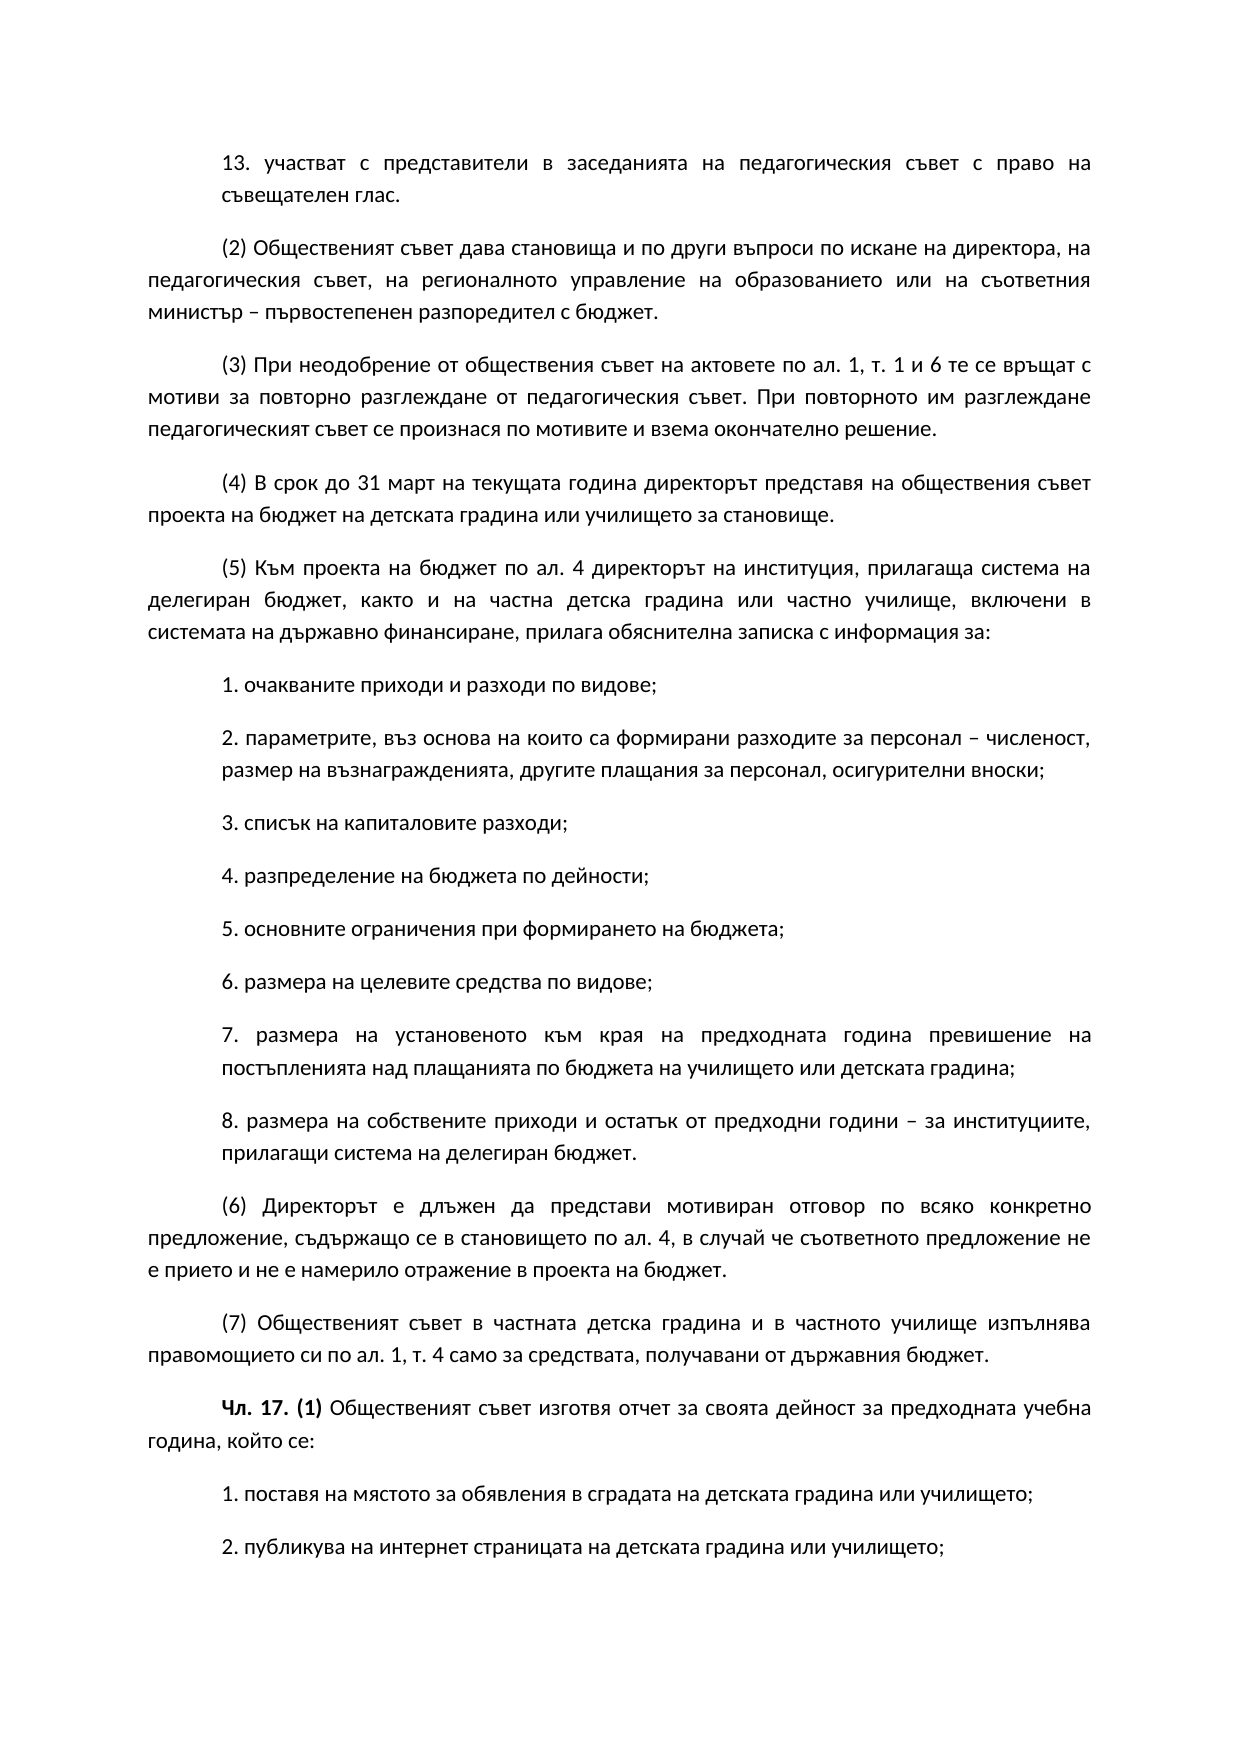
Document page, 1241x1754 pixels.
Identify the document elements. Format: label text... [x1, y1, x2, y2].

text Чл. 17. (1) Общественият съвет изготвя отчет за своята дейност за предходната учебна година, който се: [148, 1393, 1093, 1454]
text (6) Директорът е длъжен да представи мотивиран отговор по всяко конкретно предложение, съдържащо се в становището по ал. 4, в случай че съответното предложение не е прието и не е намерило отражение в проекта на бюджет. [148, 1191, 1093, 1283]
text (2) Общественият съвет дава становища и по други въпроси по искане на директора, на педагогическия съвет, на регионалното управление на образованието или на съответния министър – първостепенен разпоредител с бюджет. [148, 233, 1093, 325]
text 6. размера на целевите средства по видове; [221, 967, 1093, 996]
text (5) Към проекта на бюджет по ал. 4 директорът на институция, прилагаща система на делегиран бюджет, както и на частна детска градина или частно училище, включени в системата на държавно финансиране, прилага обяснителна записка с информация за: [148, 553, 1093, 645]
text (7) Общественият съвет в частната детска градина и в частното училище изпълнява правомощието си по ал. 1, т. 4 само за средствата, получавани от държавния бюджет. [148, 1308, 1093, 1368]
text 5. основните ограничения при формирането на бюджета; [221, 914, 1093, 942]
text 7. размера на установеното към края на предходната година превишение на постъпленията над плащанията по бюджета на училището или детската градина; [221, 1021, 1093, 1081]
text 4. разпределение на бюджета по дейности; [221, 861, 1093, 889]
text 13. участват с представители в заседанията на педагогическия съвет с право на съвещателен глас. [221, 148, 1093, 208]
text 3. списък на капиталовите разходи; [221, 808, 1093, 836]
text 2. параметрите, въз основа на които са формирани разходите за персонал – численост, размер на възнагражденията, другите плащания за персонал, осигурителни вноски; [221, 723, 1093, 783]
text 1. поставя на мястото за обявления в сградата на детската градина или училището; [221, 1479, 1093, 1507]
text 8. размера на собствените приходи и остатък от предходни години – за институциите, прилагащи система на делегиран бюджет. [221, 1106, 1093, 1166]
text 2. публикува на интернет страницата на детската градина или училището; [221, 1532, 1093, 1560]
text (4) В срок до 31 март на текущата година директорът представя на обществения съвет проекта на бюджет на детската градина или училището за становище. [148, 468, 1093, 528]
text 1. очакваните приходи и разходи по видове; [221, 670, 1093, 698]
text (3) При неодобрение от обществения съвет на актовете по ал. 1, т. 1 и 6 те се връщат с мотиви за повторно разглеждане от педагогическия съвет. При повторното им разглеждане педагогическият съвет се произнася по мотивите и взема окончателно решение. [148, 350, 1093, 443]
